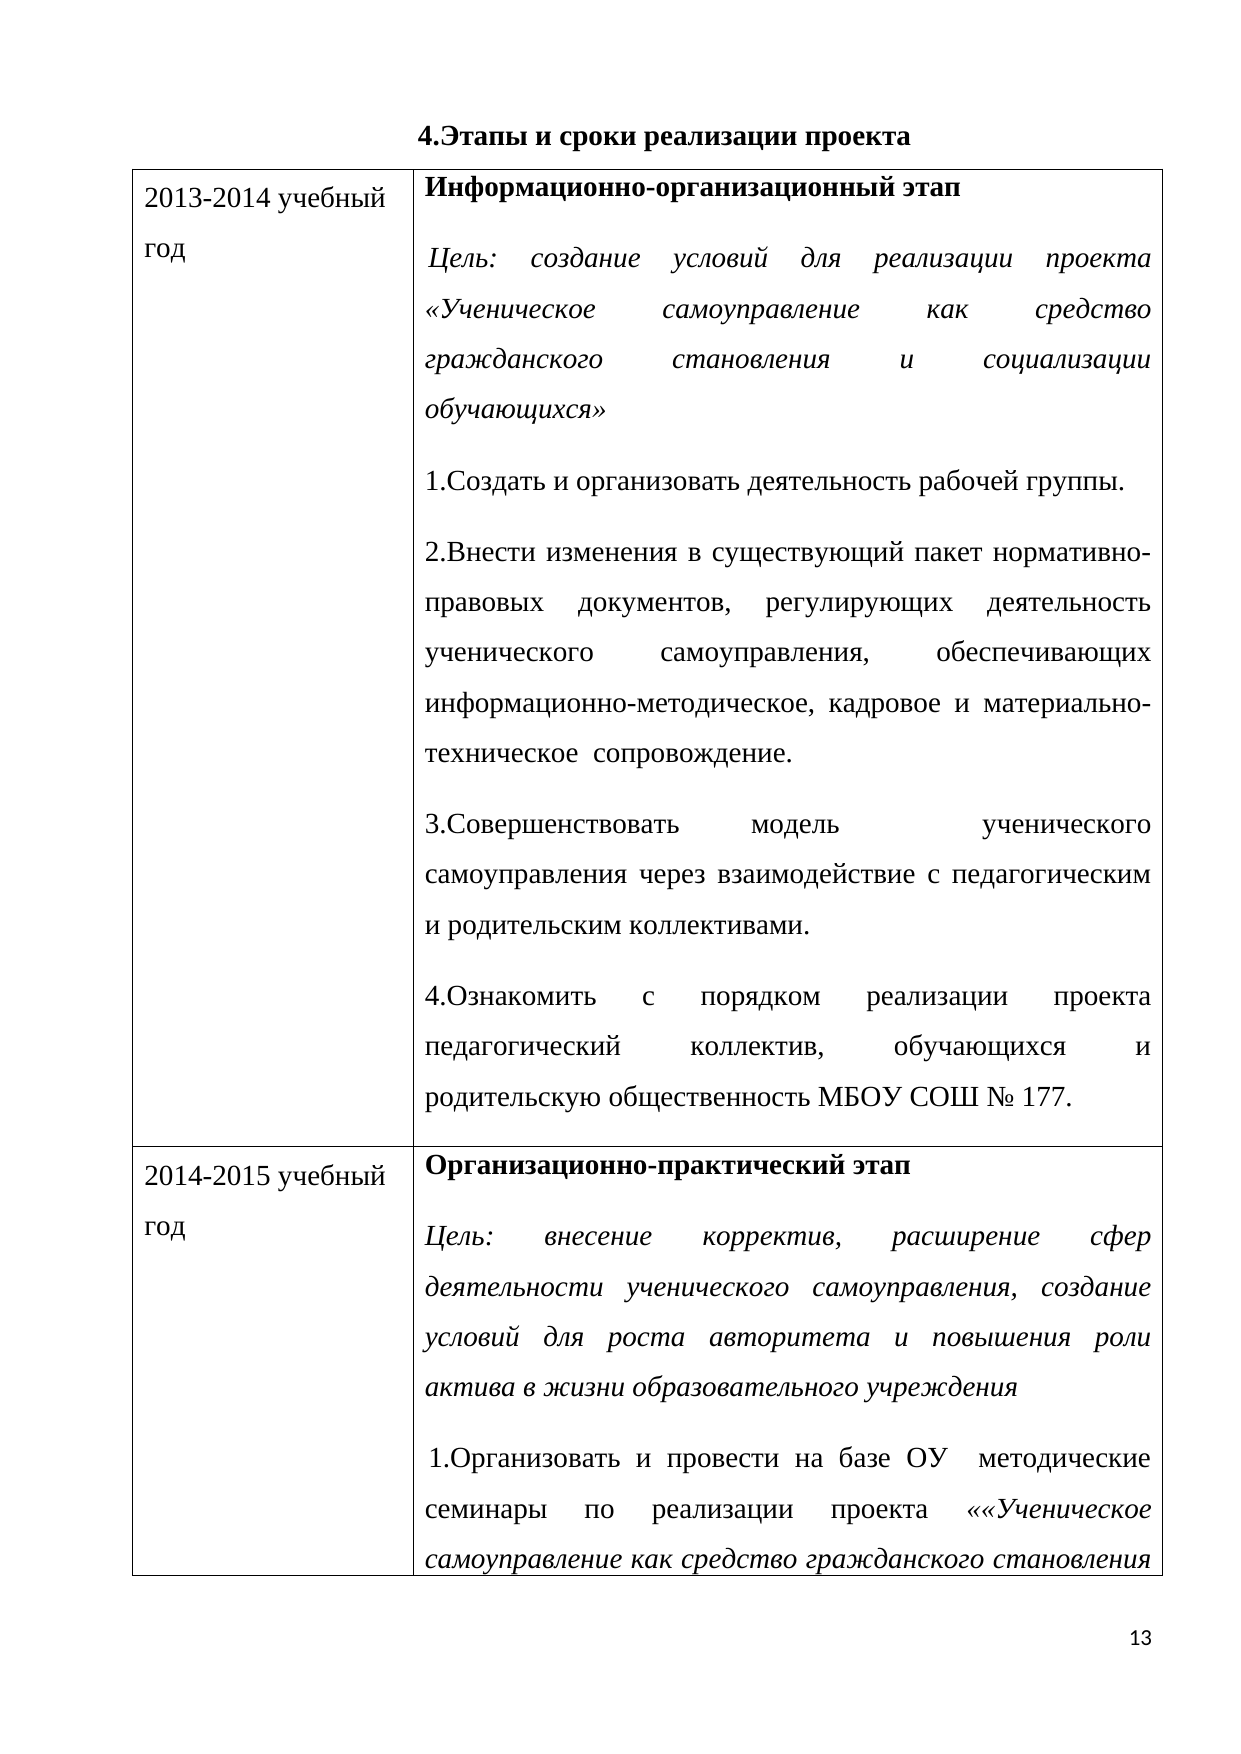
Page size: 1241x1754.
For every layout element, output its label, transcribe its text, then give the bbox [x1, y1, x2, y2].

table_header Информационно-организационный этап Цель: создание условий для реализации проекта «Ученическое самоуправление как средство гражданского становления и социализации обучающихся» 1.Создать и организовать деятельность рабочей группы. 2.Внести изменения в существующий пакет нормативно-правовых документов, регулирующих деятельность ученического самоуправления, обеспечивающих информационно-методическое, кадровое и материально-техническое сопровождение. 3.Совершенствовать модель ученического самоуправления через взаимодействие с педагогическим и родительским коллективами. 4.Ознакомить с порядком реализации проекта педагогический коллектив, обучающихся и родительскую общественность МБОУ СОШ № 177. [414, 170, 1162, 1146]
table_header 2013-2014 учебный год [133, 170, 413, 1146]
text 4.Этапы и сроки реализации проекта [177, 118, 1152, 152]
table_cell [133, 1147, 413, 1574]
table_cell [414, 1147, 1162, 1574]
